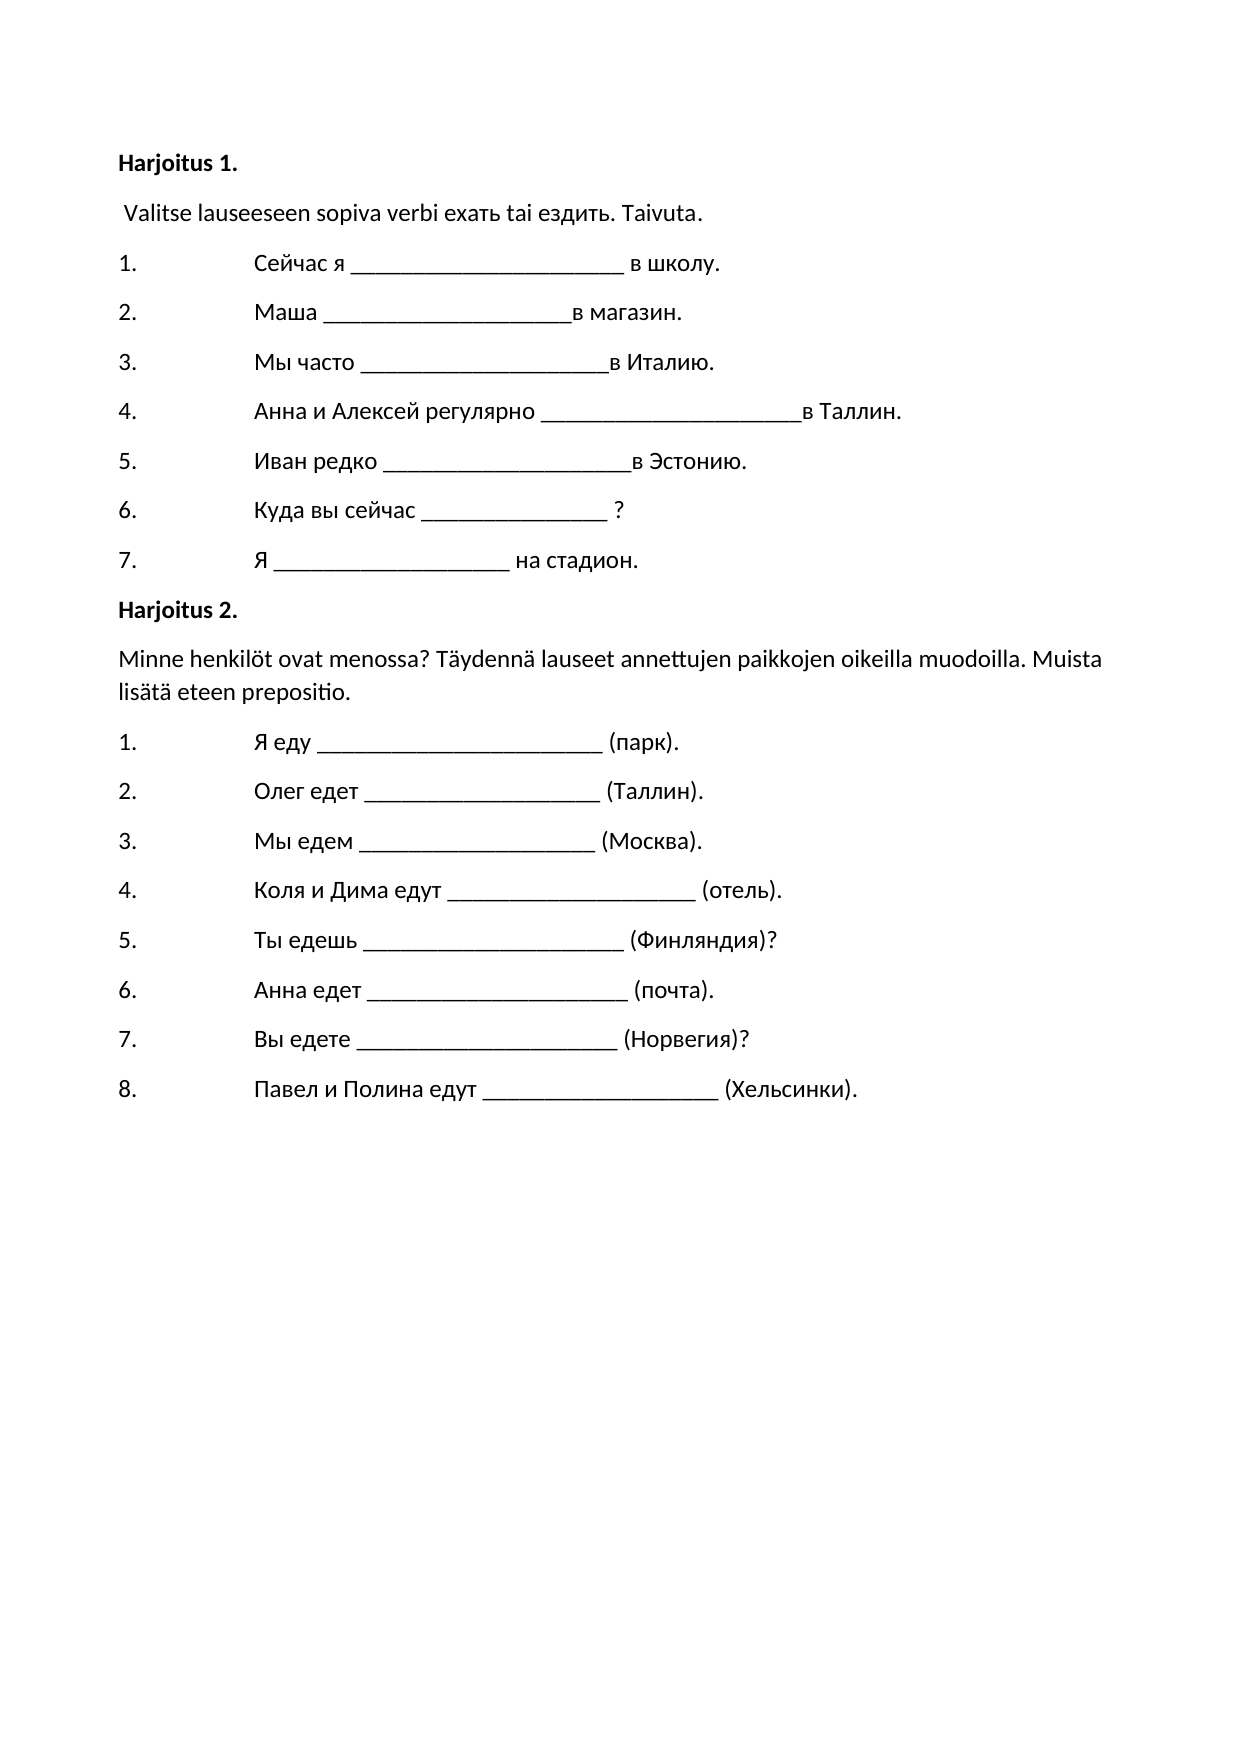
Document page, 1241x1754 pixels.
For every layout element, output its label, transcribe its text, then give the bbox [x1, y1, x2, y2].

text 1. Сейчас я ______________________ в школу. [118, 247, 1122, 277]
text 2. Олег едет ___________________ (Таллин). [118, 776, 1122, 806]
text 5. Иван редко ____________________в Эстонию. [118, 445, 1122, 476]
text Valitse lauseeseen sopiva verbi ехать tai ездить. Taivuta. [118, 197, 1122, 228]
text 1. Я еду _______________________ (парк). [118, 726, 1122, 756]
text 4. Анна и Алексей регулярно _____________________в Таллин. [118, 396, 1122, 426]
text 3. Мы едем ___________________ (Москва). [118, 825, 1122, 856]
text 4. Коля и Дима едут ____________________ (отель). [118, 875, 1122, 905]
text Harjoitus 1. [118, 148, 1122, 178]
text 7. Я ___________________ на стадион. [118, 544, 1122, 575]
text Harjoitus 2. [118, 594, 1122, 624]
text 6. Куда вы сейчас _______________ ? [118, 495, 1122, 525]
text 6. Анна едет _____________________ (почта). [118, 974, 1122, 1004]
text 7. Вы едете _____________________ (Норвегия)? [118, 1023, 1122, 1054]
text 3. Мы часто ____________________в Италию. [118, 346, 1122, 376]
text 8. Павел и Полина едут ___________________ (Хельсинки). [118, 1073, 1122, 1103]
text Minne henkilöt ovat menossa? Täydennä lauseet annettujen paikkojen oikeilla muodoilla. Muista lisätä eteen prepositio. [118, 643, 1122, 707]
text 2. Маша ____________________в магазин. [118, 296, 1122, 327]
text 5. Ты едешь _____________________ (Финляндия)? [118, 924, 1122, 955]
